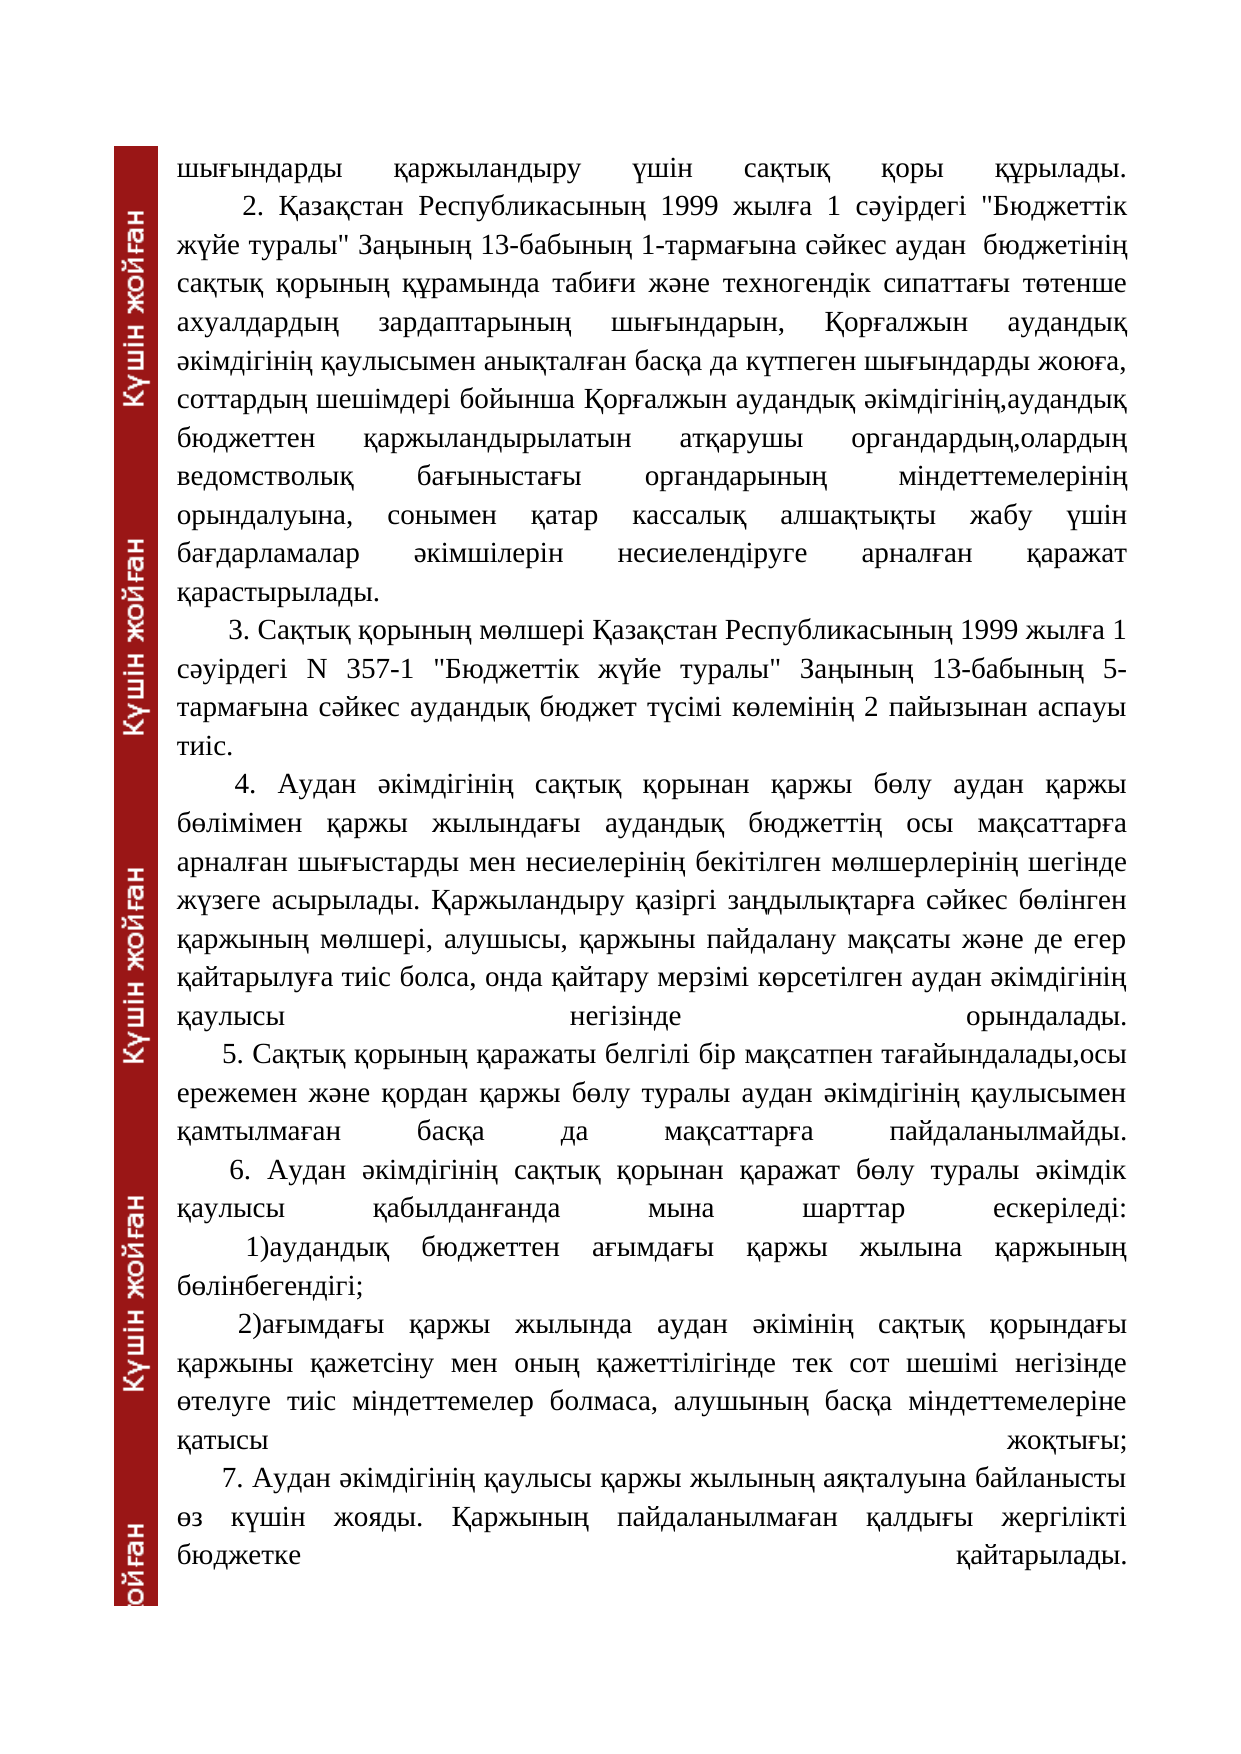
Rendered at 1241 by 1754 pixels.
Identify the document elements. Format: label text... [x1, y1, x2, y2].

picture [114, 1571, 158, 1606]
picture [114, 146, 158, 150]
